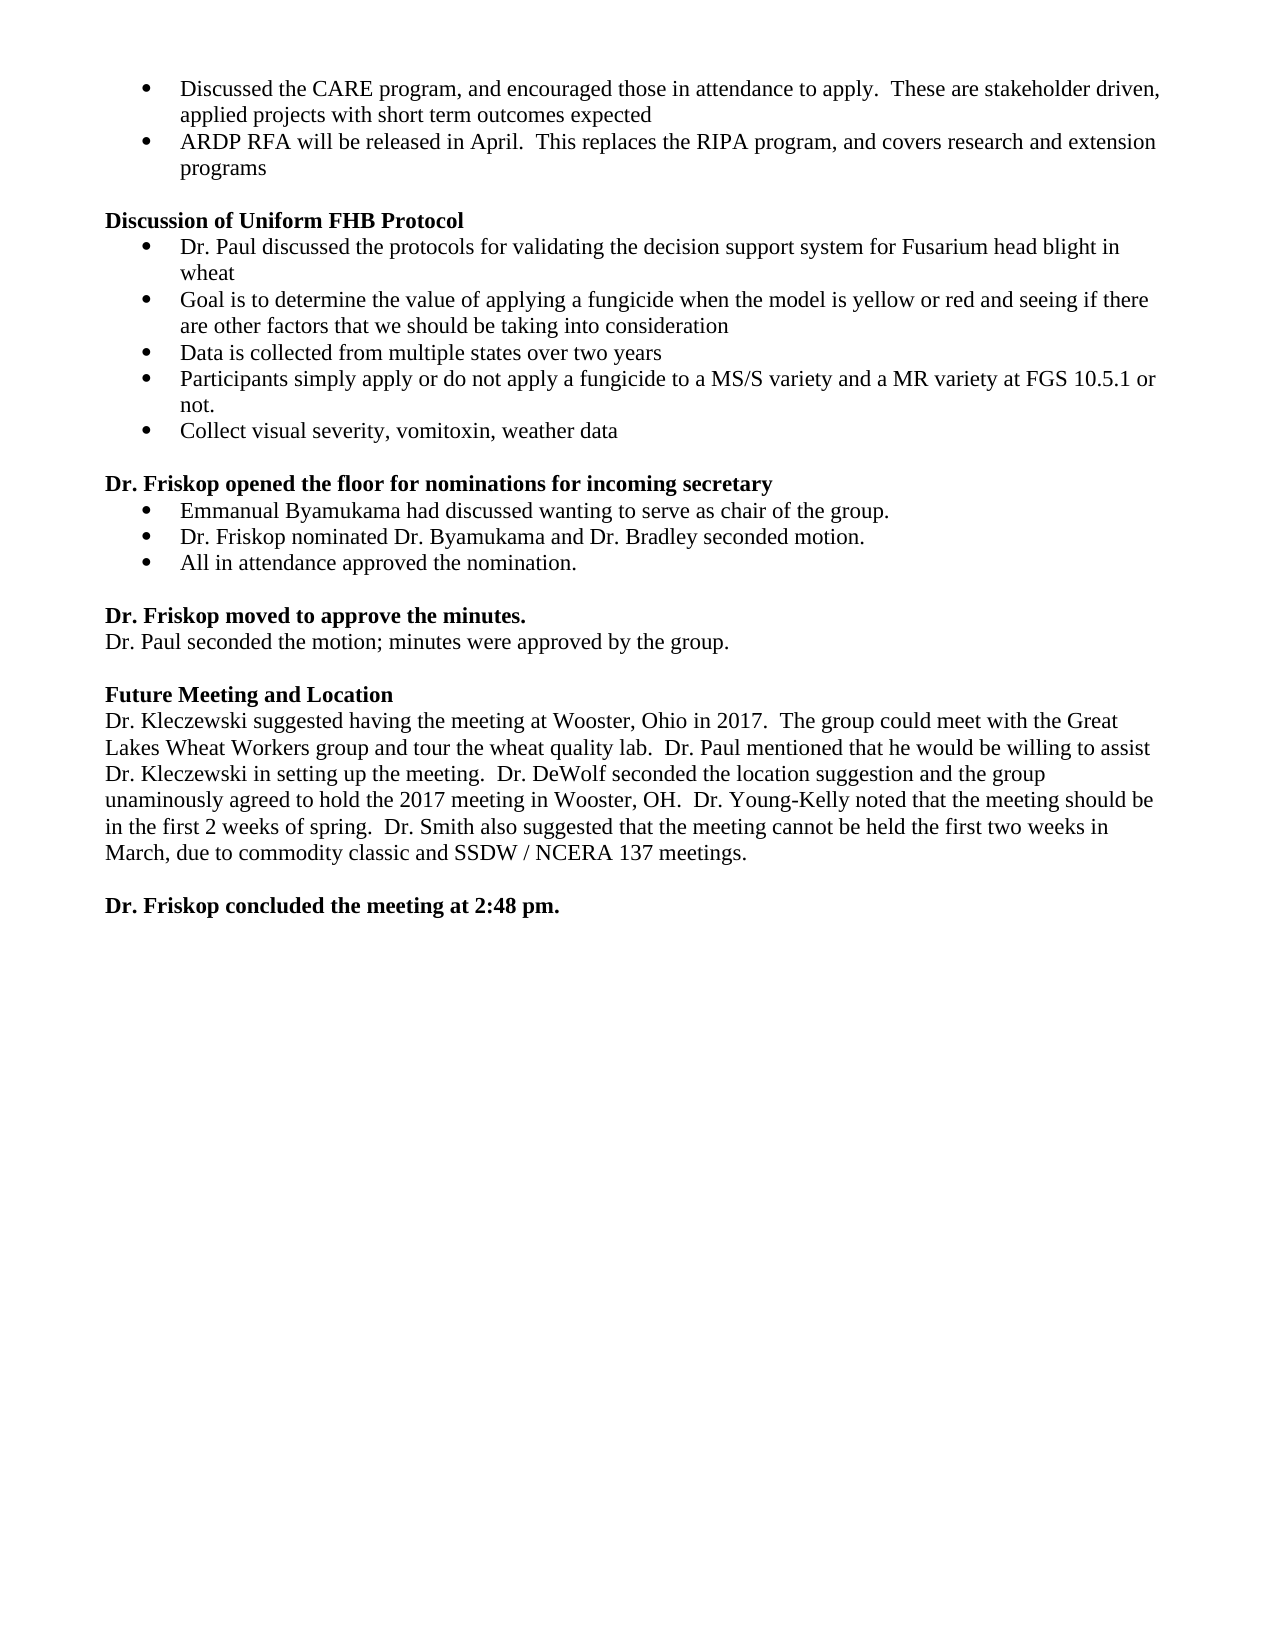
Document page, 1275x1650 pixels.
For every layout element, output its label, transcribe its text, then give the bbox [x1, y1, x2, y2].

text Dr. Friskop opened the floor for nominations for incoming secretary [105, 470, 1170, 497]
text Dr. Friskop moved to approve the minutes. [105, 602, 1170, 628]
list Participants simply apply or do not apply a fungicide to a MS/S variety and a MR variety at FGS 10.5.1 or not. [142, 365, 1170, 418]
list Emmanual Byamukama had discussed wanting to serve as chair of the group. [142, 497, 1170, 523]
text Dr. Friskop concluded the meeting at 2:48 pm. [105, 892, 1170, 918]
list Discussed the CARE program, and encouraged those in attendance to apply. These are stakeholder driven, applied projects with short term outcomes expected [142, 75, 1170, 128]
text Future Meeting and Location [105, 681, 1170, 707]
list Collect visual severity, vomitoxin, weather data [142, 418, 1170, 444]
list Data is collected from multiple states over two years [142, 338, 1170, 365]
text Dr. Paul seconded the motion; minutes were approved by the group. [105, 628, 1170, 655]
list All in attendance approved the nomination. [142, 549, 1170, 576]
text Discussion of Uniform FHB Protocol [105, 207, 1170, 233]
list Goal is to determine the value of applying a fungicide when the model is yellow or red and seeing if there are other factors that we should be taking into consideration [142, 286, 1170, 338]
list Dr. Paul discussed the protocols for validating the decision support system for Fusarium head blight in wheat [142, 233, 1170, 286]
list ARDP RFA will be released in April. This replaces the RIPA program, and covers research and extension programs [142, 128, 1170, 180]
text Dr. Kleczewski suggested having the meeting at Wooster, Ohio in 2017. The group could meet with the Great Lakes Wheat Workers group and tour the wheat quality lab. Dr. Paul mentioned that he would be willing to assist Dr. Kleczewski in setting up the meeting. Dr. DeWolf seconded the location suggestion and the group unaminously agreed to hold the 2017 meeting in Wooster, OH. Dr. Young-Kelly noted that the meeting should be in the first 2 weeks of spring. Dr. Smith also suggested that the meeting cannot be held the first two weeks in March, due to commodity classic and SSDW / NCERA 137 meetings. [105, 707, 1170, 866]
list Dr. Friskop nominated Dr. Byamukama and Dr. Bradley seconded motion. [142, 523, 1170, 549]
